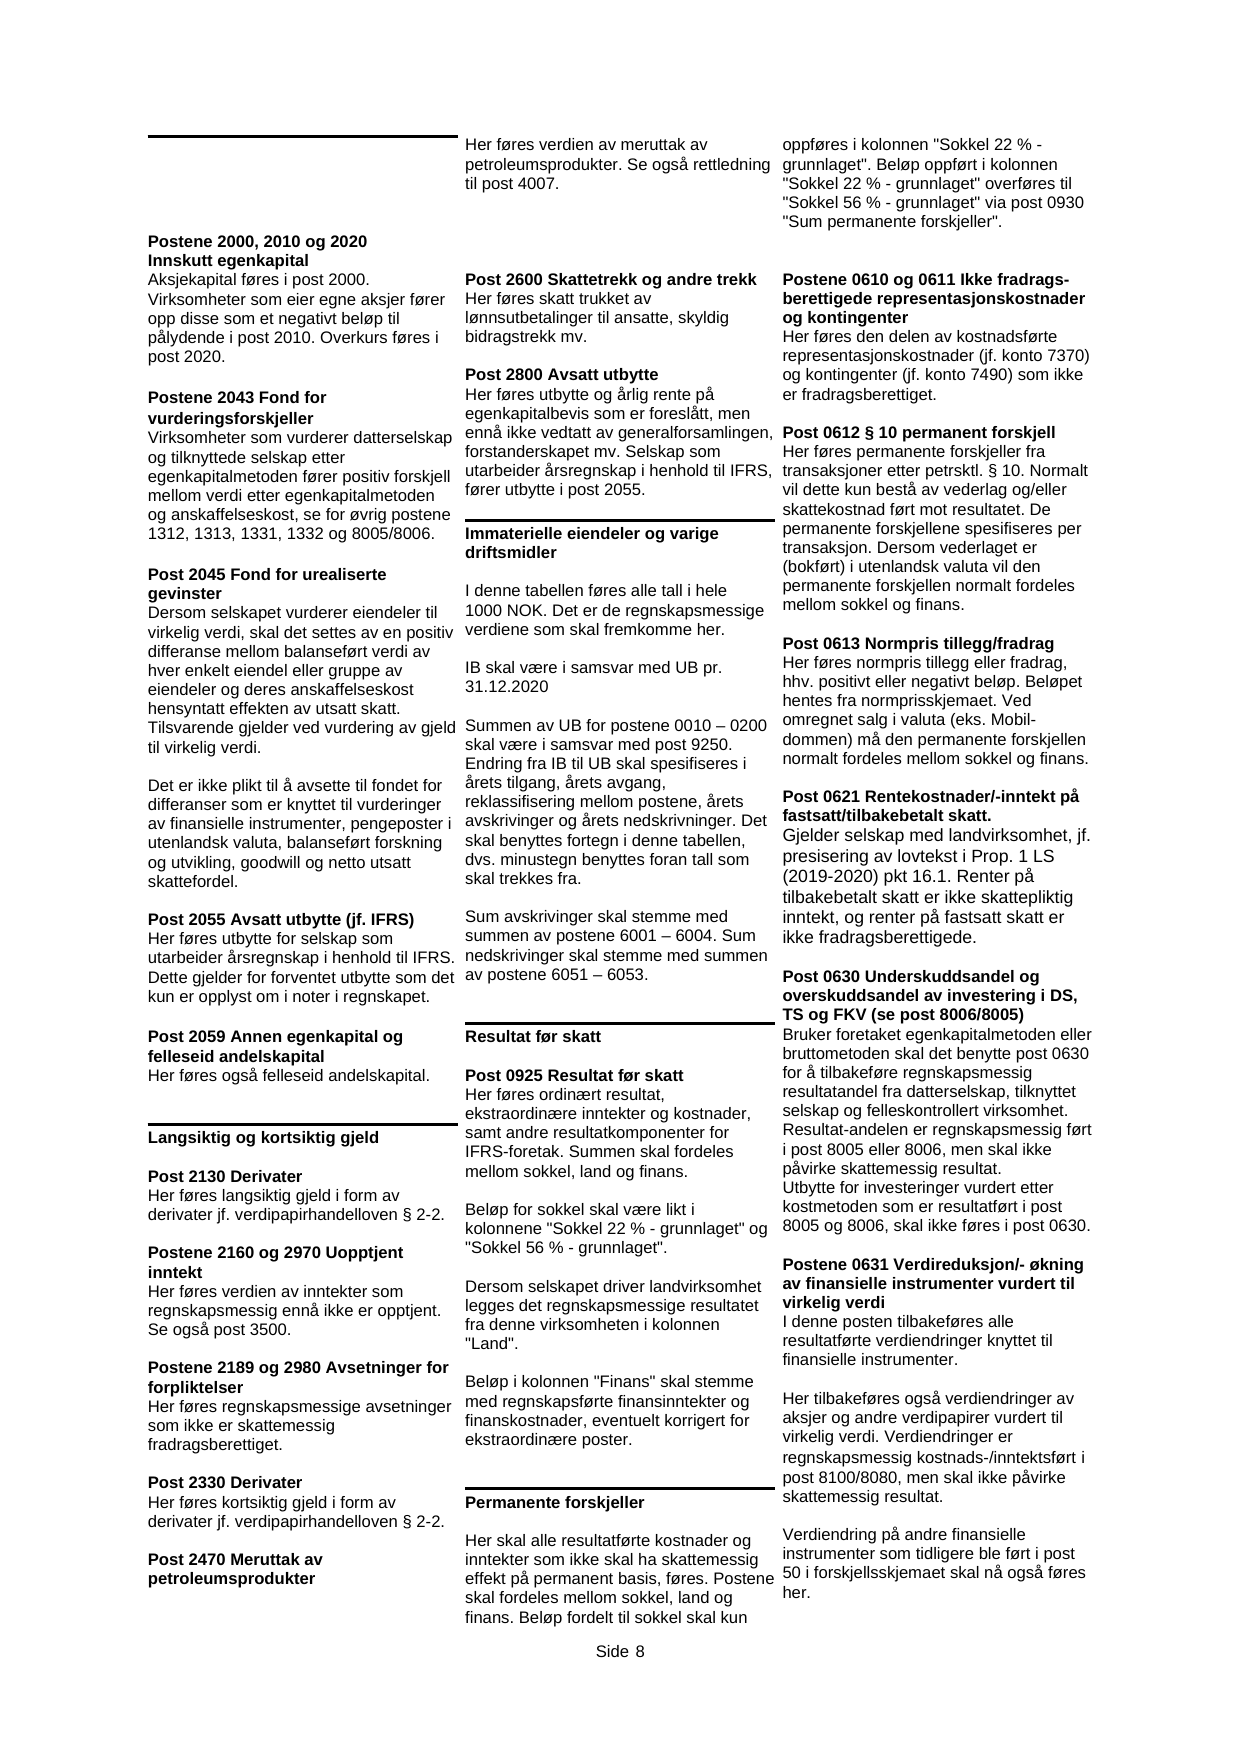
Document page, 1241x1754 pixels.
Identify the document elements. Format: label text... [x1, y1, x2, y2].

text Beløp i kolonnen "Finans" skal stemme med regnskapsførte finansinntekter og finanskostnader, eventuelt korrigert for ekstraordinære poster. [465, 1372, 775, 1449]
text Virksomheter som vurderer datterselskap og tilknyttede selskap etter egenkapitalmetoden fører positiv forskjell mellom verdi etter egenkapitalmetoden og anskaffelseskost, se for øvrig postene 1312, 1313, 1331, 1332 og 8005/8006. [148, 428, 458, 543]
text Postene 0610 og 0611 Ikke fradrags-berettigede representasjonskostnader og kontingenter [782, 269, 1092, 327]
text Postene 2160 og 2970 Uopptjent inntekt [148, 1243, 458, 1282]
text I denne tabellen føres alle tall i hele [465, 581, 775, 600]
text Her skal alle resultatførte kostnader og inntekter som ikke skal ha skattemessig effekt på permanent basis, føres. Postene skal fordeles mellom sokkel, land og finans. Beløp fordelt til sokkel skal kun oppføres i kolonnen "Sokkel 22 % - grunnlaget". Beløp oppført i kolonnen "Sokkel 22 % - grunnlaget" overføres til "Sokkel 56 % - grunnlaget" via post 0930 "Sum permanente forskjeller". [782, 135, 1092, 231]
text Her føres normpris tillegg eller fradrag, hhv. positivt eller negativt beløp. Beløpet hentes fra normprisskjemaet. Ved omregnet salg i valuta (eks. Mobil-dommen) må den permanente forskjellen normalt fordeles mellom sokkel og finans. [782, 653, 1092, 768]
text Innskutt egenkapital [148, 251, 458, 270]
text Post 2130 Derivater [148, 1167, 458, 1186]
text Post 0630 Underskuddsandel og overskuddsandel av investering i DS, TS og FKV (se post 8006/8005) [782, 967, 1092, 1024]
text Her føres ordinært resultat, ekstraordinære inntekter og kostnader, samt andre resultatkomponenter for IFRS-foretak. Summen skal fordeles mellom sokkel, land og finans. [465, 1085, 775, 1181]
text Postene 2189 og 2980 Avsetninger for forpliktelser [148, 1358, 458, 1397]
text Her føres også felleseid andelskapital. [148, 1066, 458, 1085]
text Postene 2000, 2010 og 2020 [148, 232, 458, 251]
text Her føres verdien av inntekter som regnskapsmessig ennå ikke er opptjent. Se også post 3500. [148, 1282, 458, 1339]
text Post 0925 Resultat før skatt [465, 1066, 775, 1085]
text Verdiendring på andre finansielle instrumenter som tidligere ble ført i post 50 i forskjellsskjemaet skal nå også føres her. [782, 1525, 1092, 1602]
text Endring fra IB til UB skal spesifiseres i årets tilgang, årets avgang, reklassifisering mellom postene, årets avskrivinger og årets nedskrivninger. Det skal benyttes fortegn i denne tabellen, dvs. minustegn benyttes foran tall som skal trekkes fra. [465, 754, 775, 888]
text Summen av UB for postene 0010 – 0200 skal være i samsvar med post 9250. [465, 715, 775, 754]
text Her føres permanente forskjeller fra transaksjoner etter petrsktl. § 10. Normalt vil dette kun bestå av vederlag og/eller skattekostnad ført mot resultatet. De permanente forskjellene spesifiseres per transaksjon. Dersom vederlaget er (bokført) i utenlandsk valuta vil den permanente forskjellen normalt fordeles mellom sokkel og finans. [782, 442, 1092, 614]
text Det er ikke plikt til å avsette til fondet for differanser som er knyttet til vurderinger av finansielle instrumenter, pengeposter i utenlandsk valuta, balanseført forskning og utvikling, goodwill og netto utsatt skattefordel. [148, 776, 458, 891]
text Post 2470 Meruttak av petroleumsprodukter [148, 1550, 458, 1588]
text Postene 2043 Fond for vurderingsforskjeller [148, 388, 458, 428]
text Her skal alle resultatførte kostnader og inntekter som ikke skal ha skattemessig effekt på permanent basis, føres. Postene skal fordeles mellom sokkel, land og finans. Beløp fordelt til sokkel skal kun oppføres i kolonnen "Sokkel 22 % - grunnlaget". Beløp oppført i kolonnen "Sokkel 22 % - grunnlaget" overføres til "Sokkel 56 % - grunnlaget" via post 0930 "Sum permanente forskjeller". [465, 1531, 775, 1627]
text Her føres utbytte for selskap som utarbeider årsregnskap i henhold til IFRS. Dette gjelder for forventet utbytte som det kun er opplyst om i noter i regnskapet. [148, 929, 458, 1006]
text 1000 NOK. Det er de regnskapsmessige verdiene som skal fremkomme her. [465, 600, 775, 639]
text Post 0612 § 10 permanent forskjell [782, 423, 1092, 442]
text Dersom selskapet vurderer eiendeler til virkelig verdi, skal det settes av en positiv differanse mellom balanseført verdi av hver enkelt eiendel eller gruppe av eiendeler og deres anskaffelseskost hensyntatt effekten av utsatt skatt. Tilsvarende gjelder ved vurdering av gjeld til virkelig verdi. [148, 603, 458, 757]
text IB skal være i samsvar med UB pr. 31.12.2020 [465, 658, 775, 696]
text Post 0613 Normpris tillegg/fradrag [782, 633, 1092, 653]
text Utbytte for investeringer vurdert etter kostmetoden som er resultatført i post 8005 og 8006, skal ikke føres i post 0630. [782, 1178, 1092, 1235]
text Her tilbakeføres også verdiendringer av aksjer og andre verdipapirer vurdert til virkelig verdi. Verdiendringer er regnskapsmessig kostnads-/inntektsført i post 8100/8080, men skal ikke påvirke skattemessig resultat. [782, 1388, 1092, 1506]
text Her føres regnskapsmessige avsetninger som ikke er skattemessig fradragsberettiget. [148, 1397, 458, 1454]
text Postene 0631 Verdireduksjon/- økning av finansielle instrumenter vurdert til virkelig verdi [782, 1254, 1092, 1312]
text Her føres skatt trukket av lønnsutbetalinger til ansatte, skyldig bidragstrekk mv. [465, 288, 775, 346]
text I denne posten tilbakeføres alle resultatførte verdiendringer knyttet til finansielle instrumenter. [782, 1312, 1092, 1369]
text Post 2059 Annen egenkapital og felleseid andelskapital [148, 1027, 458, 1066]
text Bruker foretaket egenkapitalmetoden eller bruttometoden skal det benytte post 0630 for å tilbakeføre regnskapsmessig resultatandel fra datterselskap, tilknyttet selskap og felleskontrollert virksomhet. Resultat-andelen er regnskapsmessig ført i post 8005 eller 8006, men skal ikke påvirke skattemessig resultat. [782, 1024, 1092, 1178]
text Her føres verdien av meruttak av petroleumsprodukter. Se også rettledning til post 4007. [465, 135, 775, 193]
text Post 2800 Avsatt utbytte [465, 365, 775, 384]
text Her føres langsiktig gjeld i form av derivater jf. verdipapirhandelloven § 2-2. [148, 1186, 458, 1224]
text Post 2600 Skattetrekk og andre trekk [465, 269, 775, 288]
text Post 2055 Avsatt utbytte (jf. IFRS) [148, 910, 458, 929]
text Her føres utbytte og årlig rente på egenkapitalbevis som er foreslått, men ennå ikke vedtatt av generalforsamlingen, forstanderskapet mv. Selskap som utarbeider årsregnskap i henhold til IFRS, fører utbytte i post 2055. [465, 384, 775, 499]
text Resultat før skatt [465, 1025, 775, 1046]
text Langsiktig og kortsiktig gjeld [148, 1126, 458, 1147]
text Gjelder selskap med landvirksomhet, jf. presisering av lovtekst i Prop. 1 LS (2019-2020) pkt 16.1. Renter på tilbakebetalt skatt er ikke skattepliktig inntekt, og renter på fastsatt skatt er ikke fradragsberettigede. [782, 825, 1092, 948]
text Her føres kortsiktig gjeld i form av derivater jf. verdipapirhandelloven § 2-2. [148, 1492, 458, 1531]
text Aksjekapital føres i post 2000. Virksomheter som eier egne aksjer fører opp disse som et negativt beløp til pålydende i post 2010. Overkurs føres i post 2020. [148, 270, 458, 366]
text Beløp for sokkel skal være likt i kolonnene "Sokkel 22 % - grunnlaget" og "Sokkel 56 % - grunnlaget". [465, 1200, 775, 1257]
text Permanente forskjeller [465, 1490, 775, 1512]
text Post 2330 Derivater [148, 1473, 458, 1492]
text Dersom selskapet driver landvirksomhet legges det regnskapsmessige resultatet fra denne virksomheten i kolonnen "Land". [465, 1276, 775, 1353]
text Post 0621 Rentekostnader/-inntekt på fastsatt/tilbakebetalt skatt. [782, 787, 1092, 825]
text Her føres den delen av kostnadsførte representasjonskostnader (jf. konto 7370) og kontingenter (jf. konto 7490) som ikke er fradragsberettiget. [782, 327, 1092, 403]
text Immaterielle eiendeler og varige driftsmidler [465, 522, 775, 562]
text Post 2045 Fond for urealiserte gevinster [148, 565, 458, 603]
text Sum avskrivinger skal stemme med summen av postene 6001 – 6004. Sum nedskrivinger skal stemme med summen av postene 6051 – 6053. [465, 907, 775, 984]
